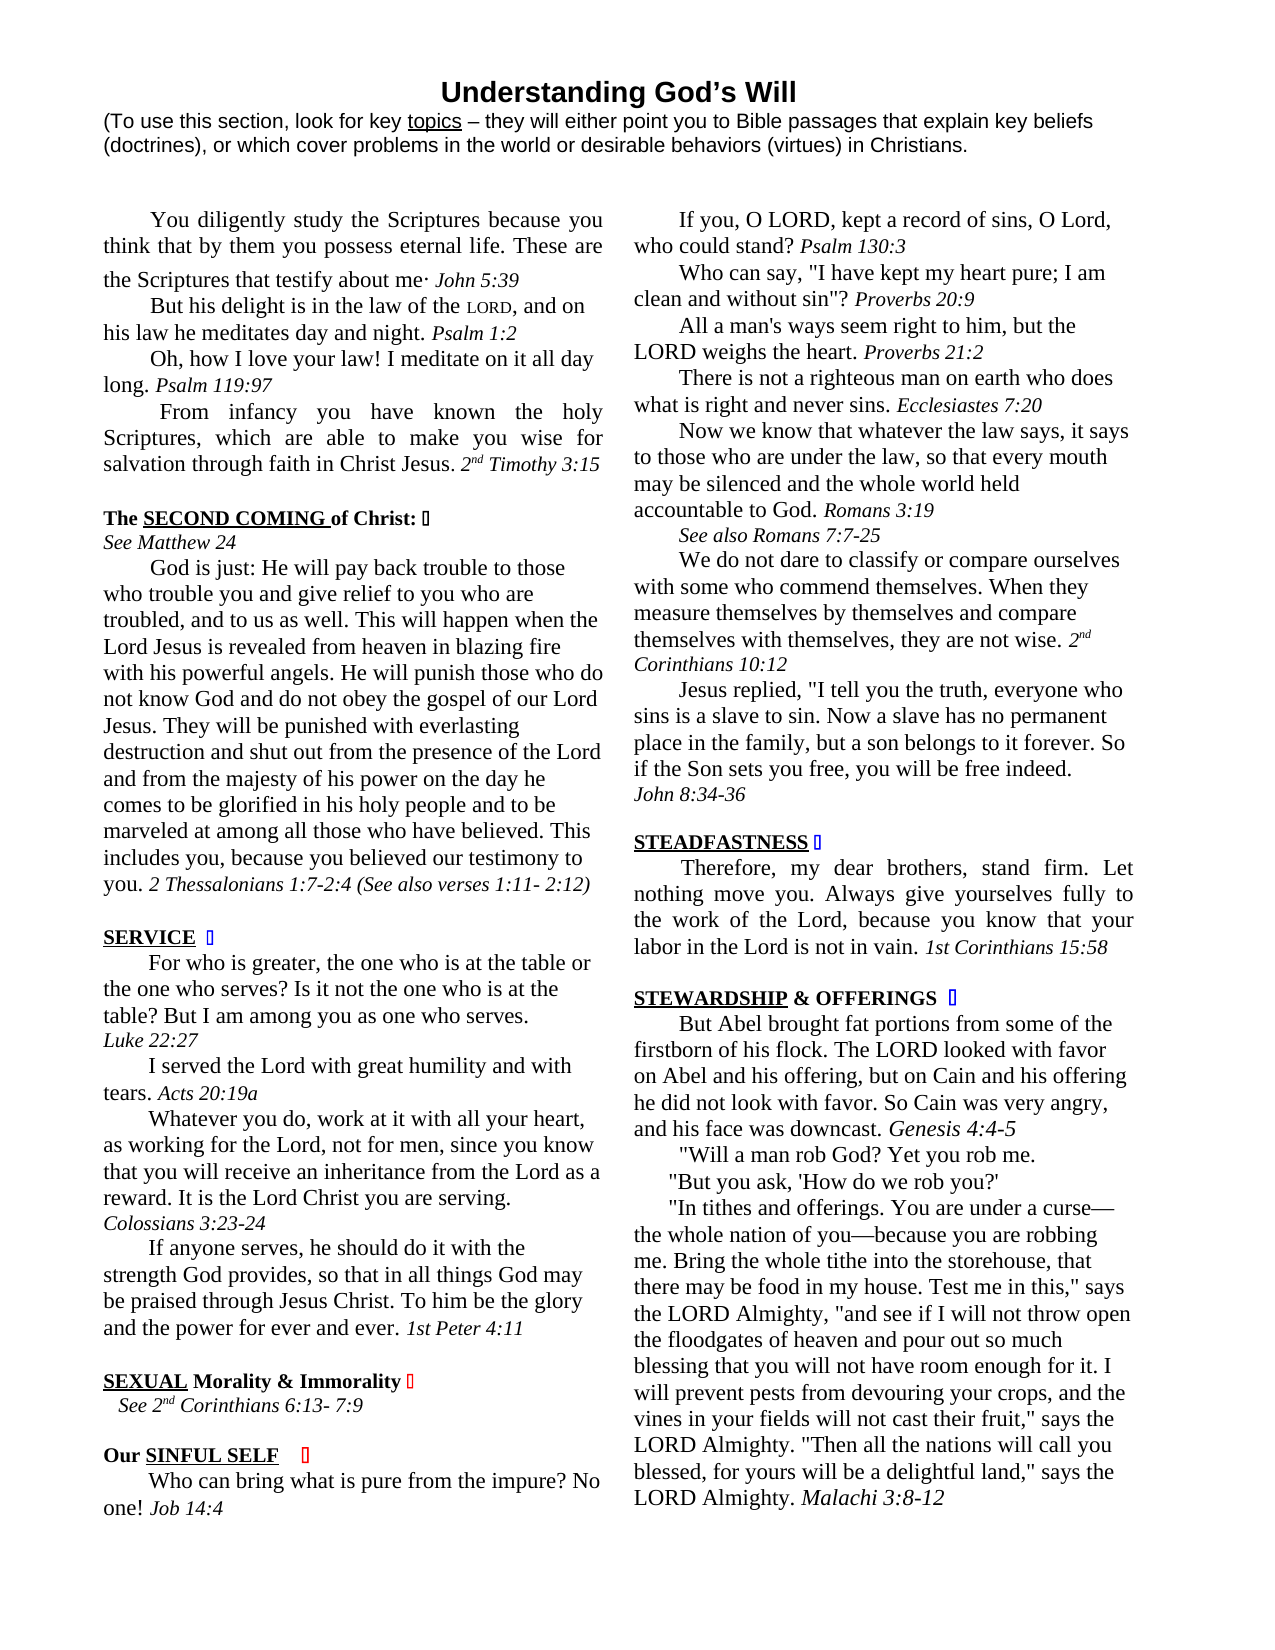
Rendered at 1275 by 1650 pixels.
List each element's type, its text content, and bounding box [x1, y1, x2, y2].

text But his delight is in the law of the LORD, and on his law he meditates day and night. Psalm 1:2 [103, 292, 604, 345]
text If anyone serves, he should do it with the strength God provides, so that in all things God may be praised through Jesus Christ. To him be the glory and the power for ever and ever. 1st Peter 4:11 [103, 1234, 604, 1340]
subtitle STEWARDSHIP & OFFERINGS [634, 985, 1134, 1010]
text Jesus replied, "I tell you the truth, everyone who sins is a slave to sin. Now a slave has no permanent place in the family, but a son belongs to it forever. So if the Son sets you free, you will be free indeed. John 8:34-36 [634, 676, 1134, 806]
text But Abel brought fat portions from some of the firstborn of his flock. The LORD looked with favor on Abel and his offering, but on Cain and his offering he did not look with favor. So Cain was very angry, and his face was downcast. Genesis 4:4-5 [634, 1010, 1134, 1142]
text Therefore, my dear brothers, stand firm. Let nothing move you. Always give yourselves fully to the work of the Lord, because you know that your labor in the Lord is not in vain. 1st Corinthians 15:58 [634, 854, 1134, 959]
text God is just: He will pay back trouble to those who trouble you and give relief to you who are troubled, and to us as well. This will happen when the Lord Jesus is revealed from heaven in blazing fire with his powerful angels. He will punish those who do not know God and do not obey the gospel of our Lord Jesus. They will be punished with everlasting destruction and shut out from the presence of the Lord and from the majesty of his power on the day he comes to be glorified in his holy people and to be marveled at among all those who have believed. This includes you, because you believed our testimony to you. 2 Thessalonians 1:7-2:4 (See also verses 1:11- 2:12) [103, 554, 604, 896]
subtitle STEADFASTNESS [634, 829, 1134, 854]
subtitle The SECOND COMING of Christ: [103, 506, 604, 530]
text For who is greater, the one who is at the table or the one who serves? Is it not the one who is at the table? But I am among you as one who serves. Luke 22:27 [103, 949, 604, 1052]
text You diligently study the Scriptures because you think that by them you possess eternal life. These are the Scriptures that testify about me. John 5:39 [103, 206, 604, 292]
text Oh, how I love your law! I meditate on it all day long. Psalm 119:97 [103, 345, 604, 398]
text Who can bring what is pure from the impure? No one! Job 14:4 [103, 1467, 604, 1520]
text There is not a righteous man on earth who does what is right and never sins. Ecclesiastes 7:20 [634, 364, 1134, 417]
text All a man's ways seem right to him, but the LORD weighs the heart. Proverbs 21:2 [634, 312, 1134, 364]
text See Matthew 24 [103, 530, 604, 554]
text Now we know that whatever the law says, it says to those who are under the law, so that every mouth may be silenced and the whole world held accountable to God. Romans 3:19 [634, 417, 1134, 522]
text If you, O LORD, kept a record of sins, O Lord, who could stand? Psalm 130:3 [634, 206, 1134, 259]
text See also Romans 7:7-25 [634, 522, 1134, 547]
text Who can say, "I have kept my heart pure; I am clean and without sin"? Proverbs 20:9 [634, 259, 1134, 312]
subtitle SEXUAL Morality & Immorality [103, 1369, 604, 1393]
subtitle SERVICE [103, 925, 604, 949]
text I served the Lord with great humility and with tears. Acts 20:19a [103, 1052, 604, 1105]
text From infancy you have known the holy Scriptures, which are able to make you wise for salvation through faith in Christ Jesus. 2nd Timothy 3:15 [103, 398, 604, 477]
text We do not dare to classify or compare ourselves with some who commend themselves. When they measure themselves by themselves and compare themselves with themselves, they are not wise. 2nd Corinthians 10:12 [634, 547, 1134, 676]
subtitle Our SINFUL SELF [103, 1443, 604, 1467]
text See 2nd Corinthians 6:13- 7:9 [118, 1393, 604, 1417]
text Whatever you do, work at it with all your heart, as working for the Lord, not for men, since you know that you will receive an inheritance from the Lord as a reward. It is the Lord Christ you are serving. Colossians 3:23-24 [103, 1105, 604, 1234]
text "Will a man rob God? Yet you rob me. "But you ask, 'How do we rob you?' "In tithes and offerings. You are under a curse—the whole nation of you—because you are robbing me. Bring the whole tithe into the storehouse, that there may be food in my house. Test me in this," says the LORD Almighty, "and see if I will not throw open the floodgates of heaven and pour out so much blessing that you will not have room enough for it. I will prevent pests from devouring your crops, and the vines in your fields will not cast their fruit," says the LORD Almighty. "Then all the nations will call you blessed, for yours will be a delightful land," says the LORD Almighty. Malachi 3:8-12 [634, 1142, 1134, 1511]
